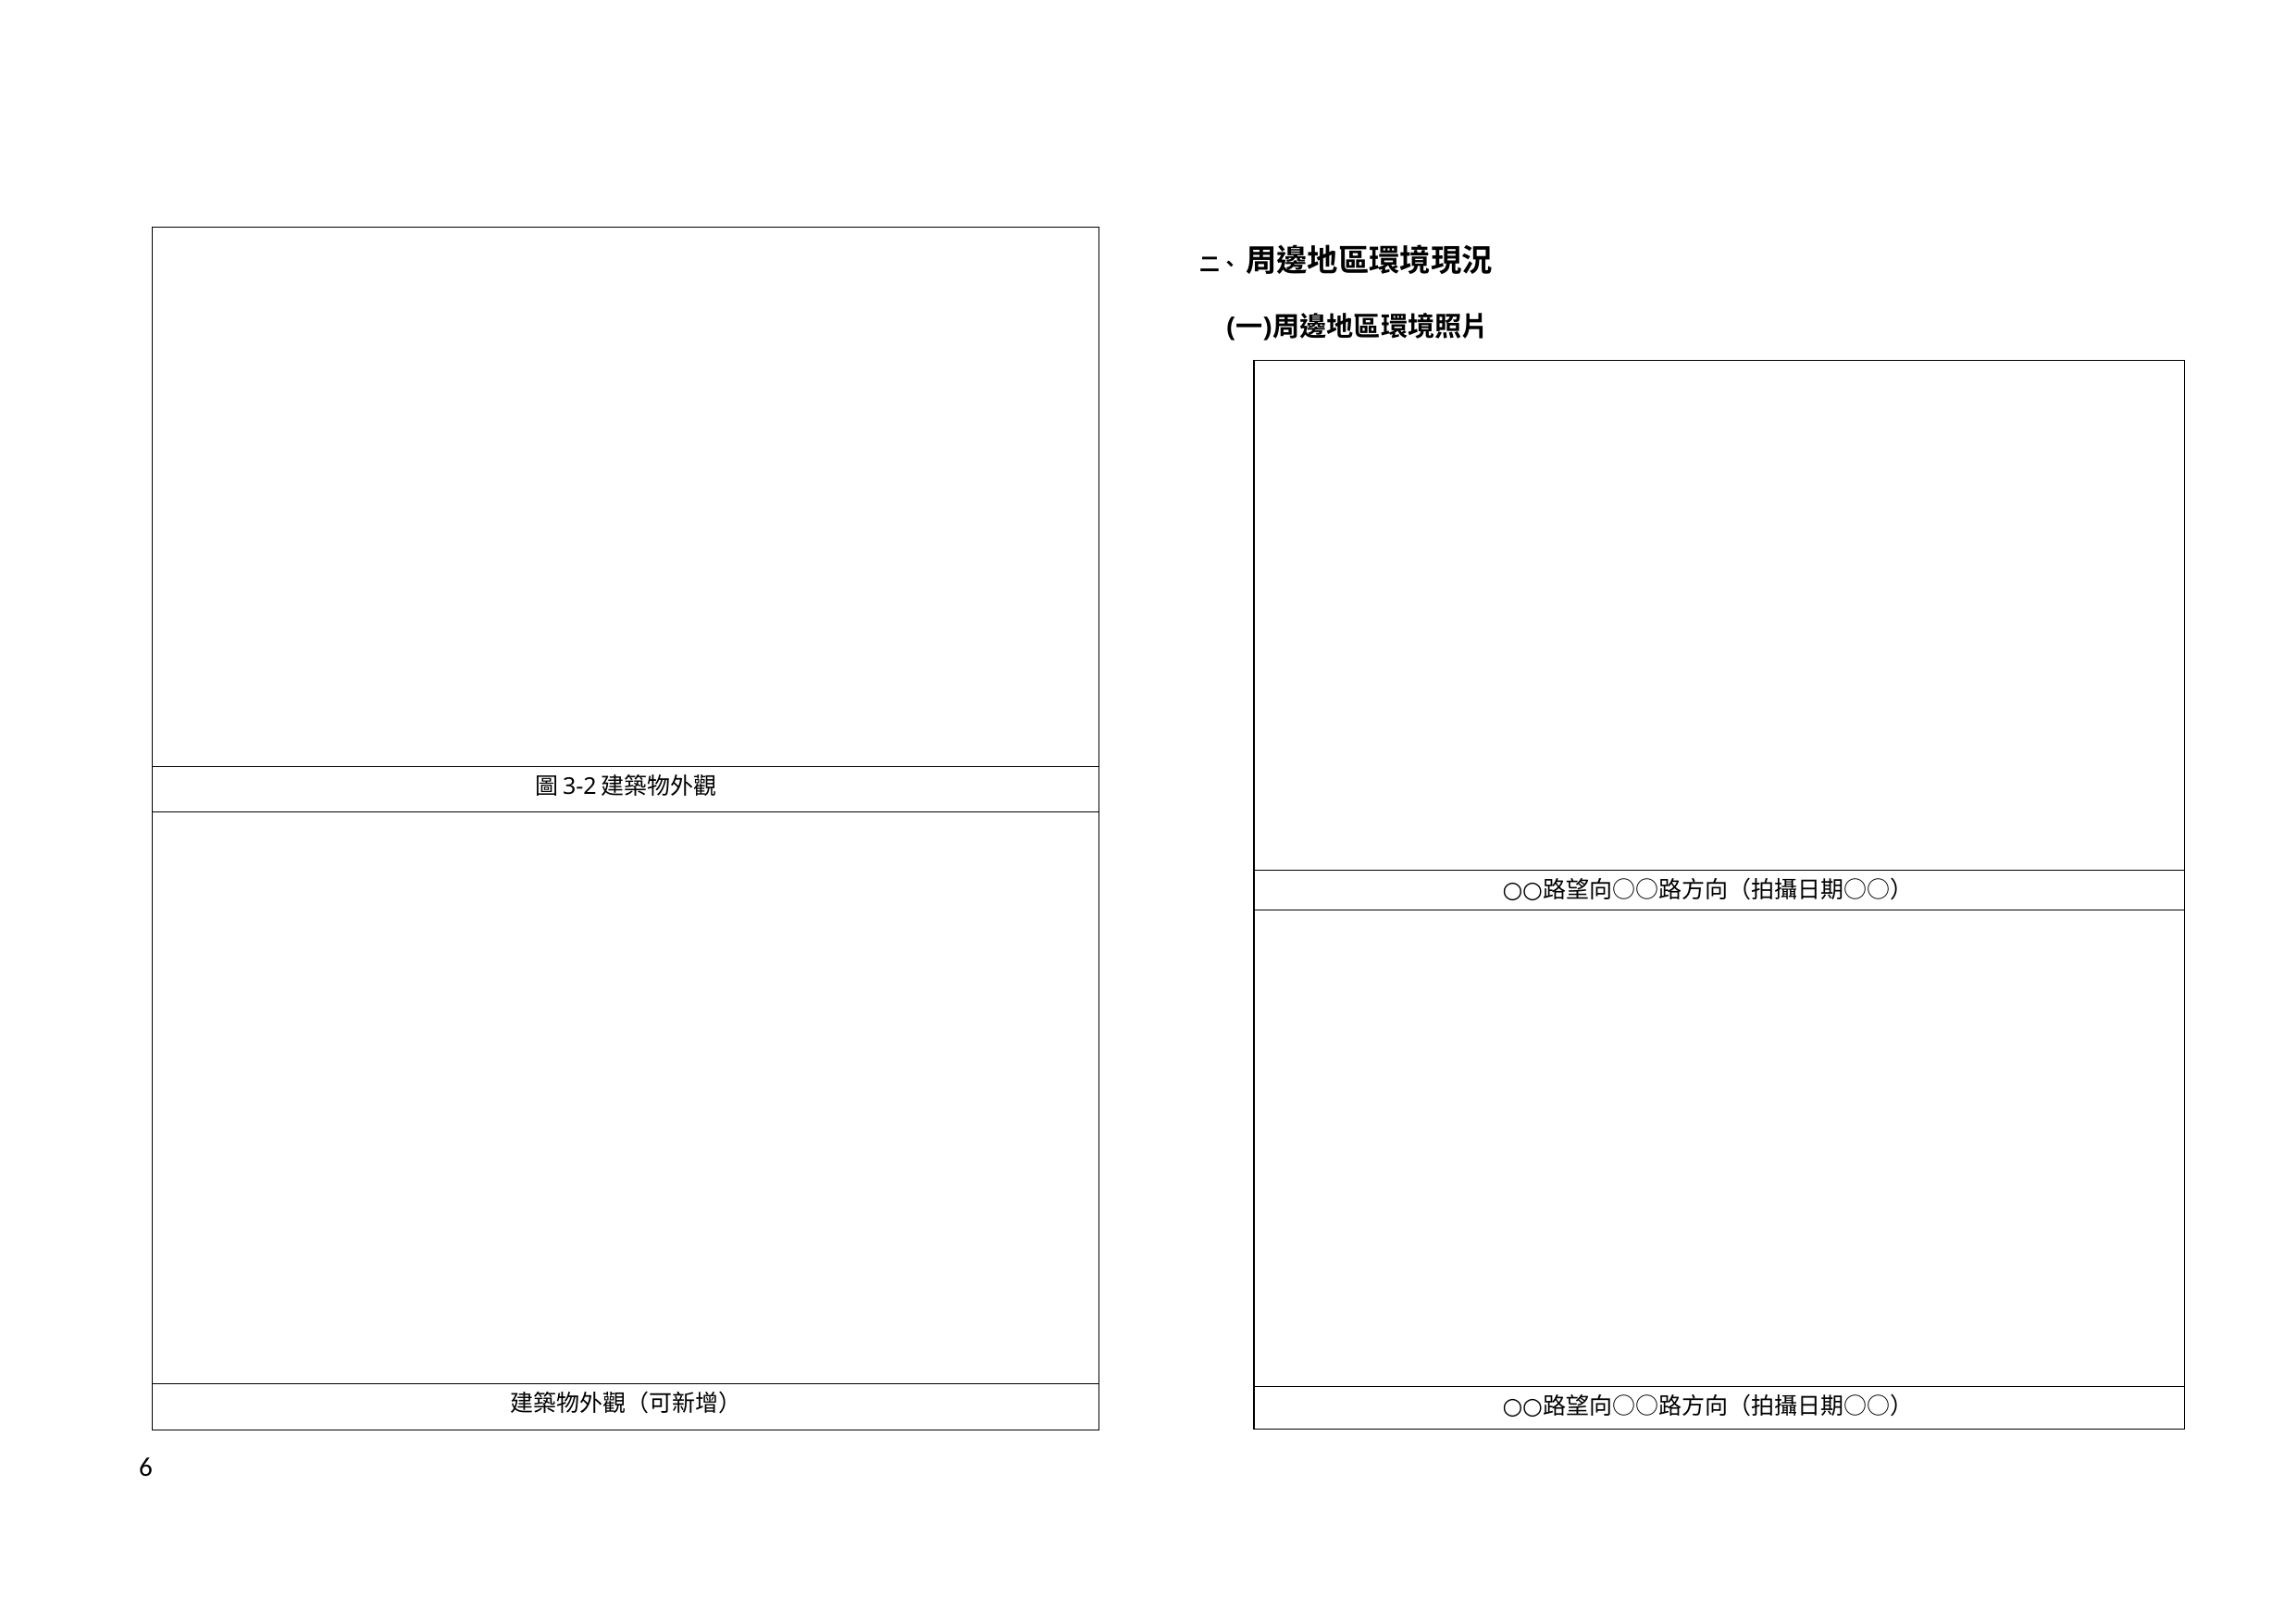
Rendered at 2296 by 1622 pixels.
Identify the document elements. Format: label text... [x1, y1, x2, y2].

text 周邊地區環境現況 [1199, 244, 2156, 279]
table_cell [1255, 910, 2184, 1386]
table_cell [153, 812, 1098, 1383]
table_cell ○○路望向○○路方向（拍攝日期○○） [1255, 1387, 2184, 1429]
table_header [153, 228, 1098, 766]
table_cell 建築物外觀（可新增） [153, 1384, 1098, 1430]
table_header [1255, 361, 2184, 870]
table_cell 圖3-2建築物外觀 [153, 767, 1098, 811]
text 周邊地區環境照片 [1226, 291, 2156, 360]
table_cell ○○路望向○○路方向（拍攝日期○○） [1255, 871, 2184, 910]
